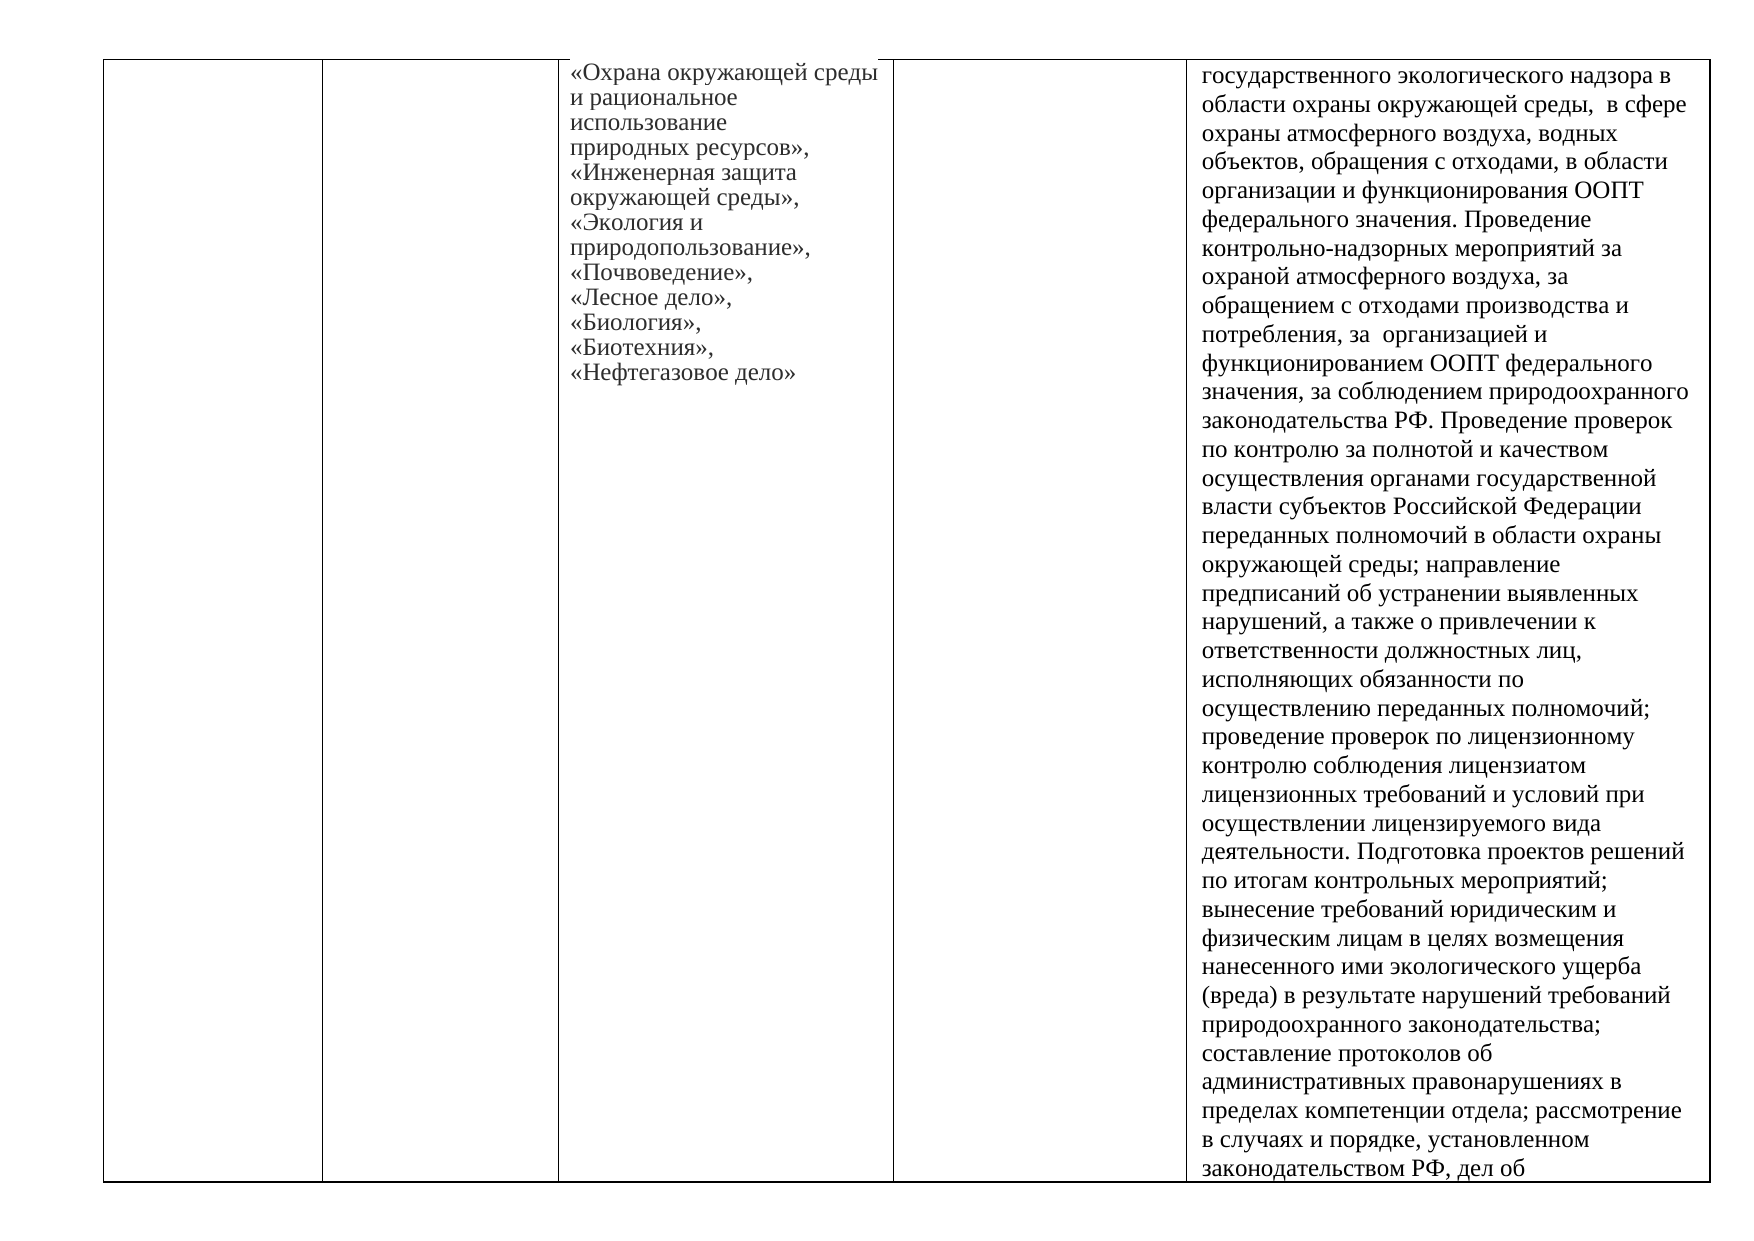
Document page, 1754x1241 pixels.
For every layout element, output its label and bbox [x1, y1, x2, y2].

table_cell [1187, 60, 1709, 1181]
table_cell [104, 60, 322, 1181]
table_cell [894, 60, 1186, 1181]
table_cell [559, 60, 893, 1181]
table_cell [323, 60, 558, 1181]
